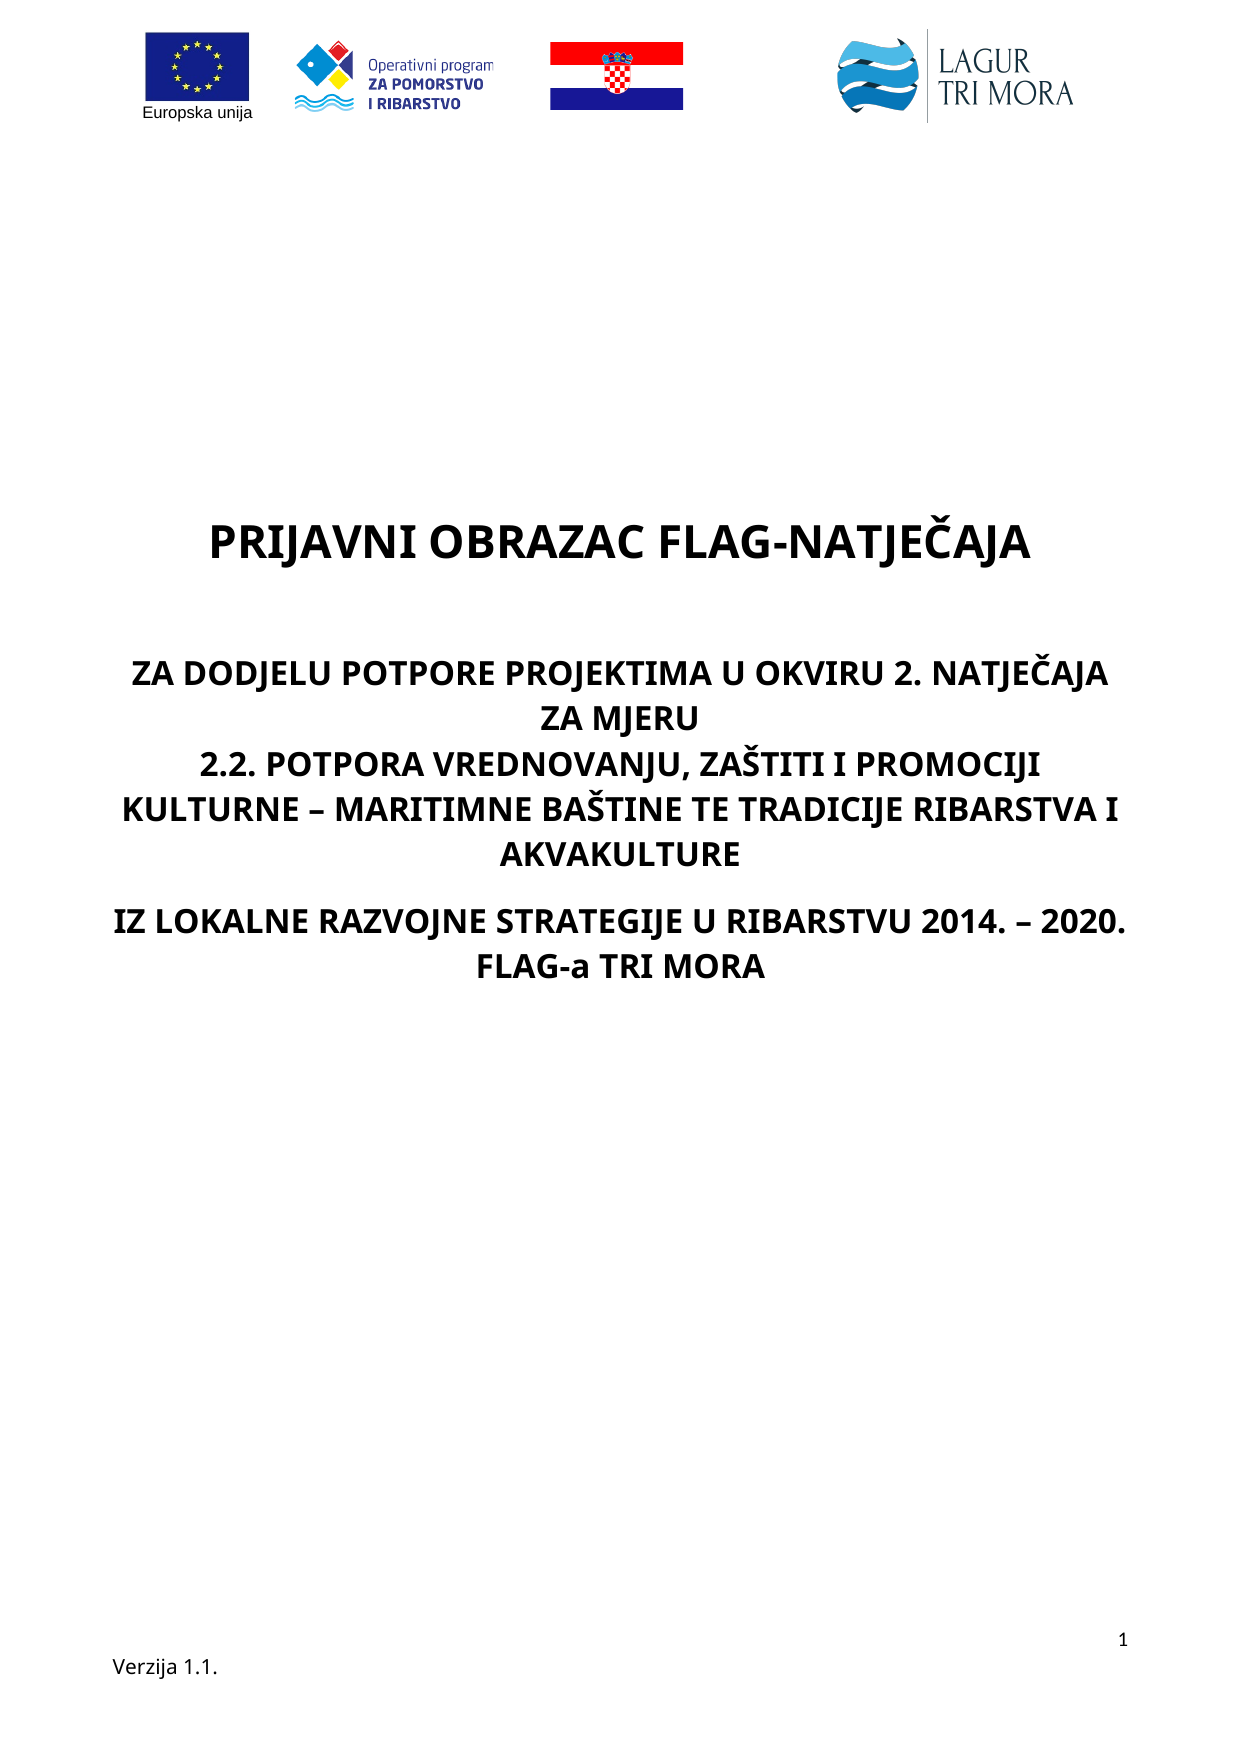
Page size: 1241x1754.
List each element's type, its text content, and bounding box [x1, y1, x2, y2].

picture [143, 30, 251, 103]
text PRIJAVNI OBRAZAC FLAG-NATJEČAJA [112, 510, 1128, 572]
text ZA DODJELU POTPORE PROJEKTIMA U OKVIRU 2. NATJEČAJA ZA MJERU [112, 649, 1128, 740]
picture [294, 40, 494, 112]
text 2.2. POTPORA VREDNOVANJU, ZAŠTITI I PROMOCIJI KULTURNE – MARITIMNE BAŠTINE TE TRADICIJE RIBARSTVA I AKVAKULTURE [112, 740, 1128, 877]
picture [550, 42, 684, 110]
text IZ LOKALNE RAZVOJNE STRATEGIJE U RIBARSTVU 2014. – 2020. FLAG-a TRI MORA [112, 897, 1128, 988]
picture [837, 29, 1074, 123]
